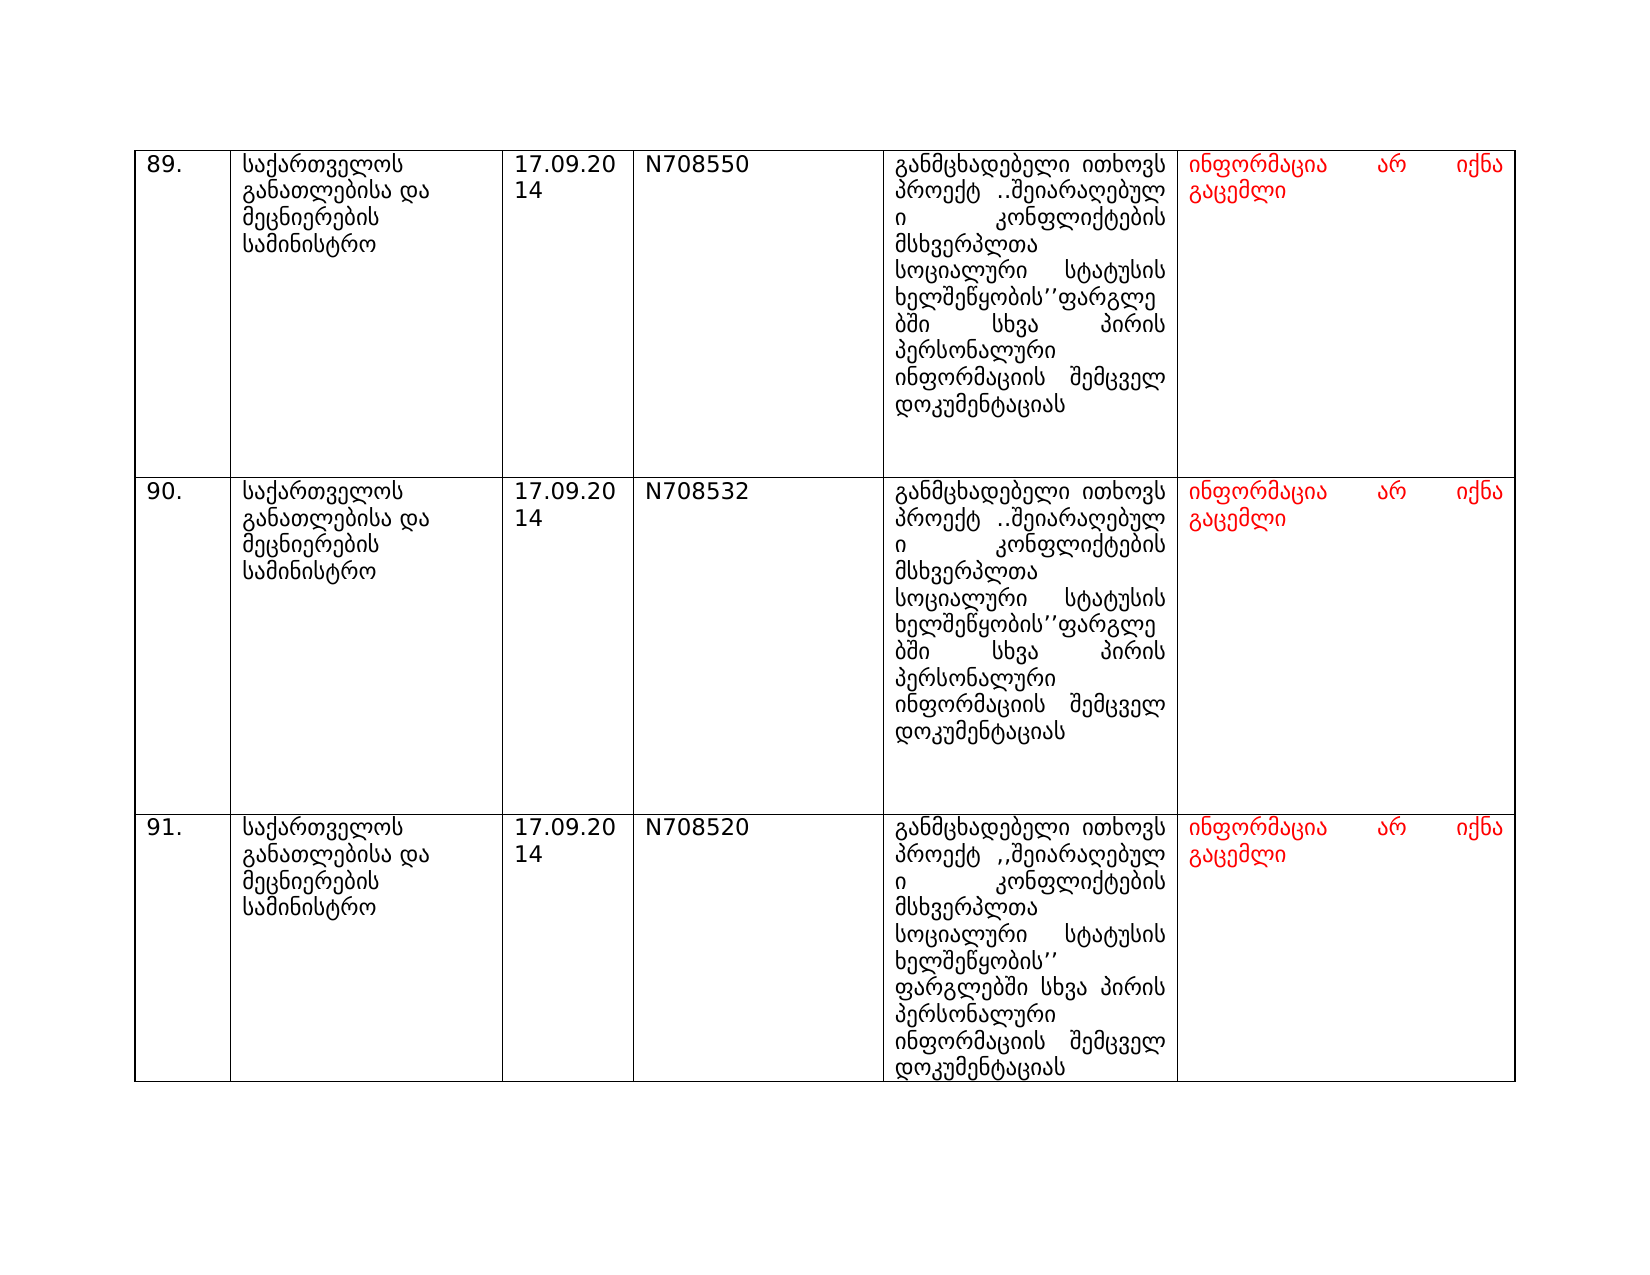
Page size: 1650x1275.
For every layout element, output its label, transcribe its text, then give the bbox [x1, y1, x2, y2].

table_cell 17.09.2014 [503, 478, 633, 813]
table_cell ინფორმაცია არ იქნა გაცემლი [1178, 478, 1514, 813]
table_cell N708520 [634, 815, 883, 1081]
table_cell 17.09.2014 [503, 815, 633, 1081]
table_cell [1178, 151, 1514, 477]
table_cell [884, 151, 1177, 477]
table_cell 89. [136, 151, 230, 477]
table_cell 17.09.2014 [503, 151, 633, 477]
table_cell 90. [136, 478, 230, 813]
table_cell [231, 151, 502, 477]
table_cell N708550 [634, 151, 883, 477]
table_cell N708532 [634, 478, 883, 813]
table_cell საქართველოს განათლებისა და მეცნიერების სამინისტრო [231, 478, 502, 813]
table_cell 91. [136, 815, 230, 1081]
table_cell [231, 815, 502, 1081]
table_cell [1178, 815, 1514, 1081]
